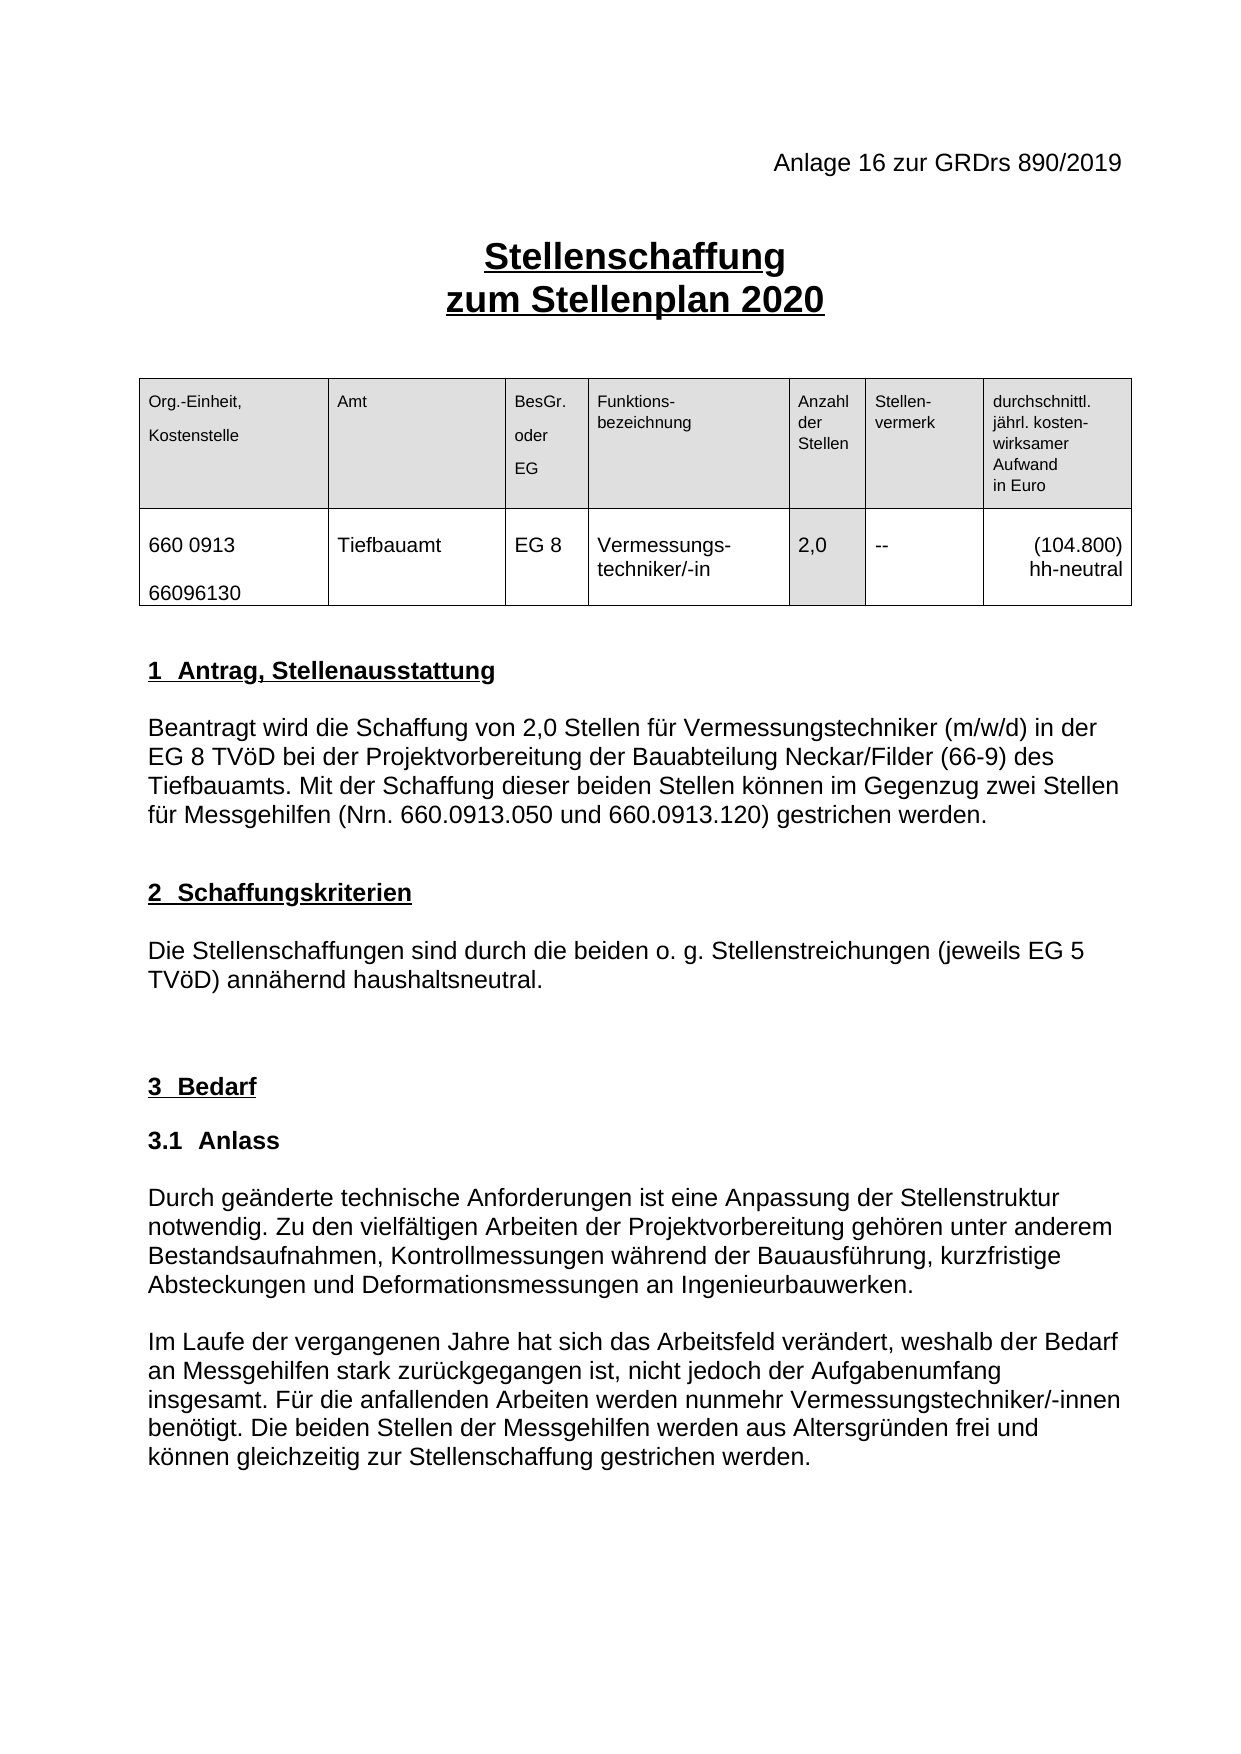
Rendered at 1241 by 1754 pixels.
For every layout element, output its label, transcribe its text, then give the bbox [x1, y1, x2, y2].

text zum Stellenplan 2020 [148, 277, 1122, 320]
subtitle 1 Antrag, Stellenausstattung [148, 656, 1122, 684]
text Anlage 16 zur GRDrs 890/2019 [148, 148, 1122, 176]
table_header Org.-Einheit, Kostenstelle [140, 379, 328, 508]
text Im Laufe der vergangenen Jahre hat sich das Arbeitsfeld verändert, weshalb der Bedarf an Messgehilfen stark zurückgegangen ist, nicht jedoch der Aufgabenumfang insgesamt. Für die anfallenden Arbeiten werden nunmehr Vermessungstechniker/-innen benötigt. Die beiden Stellen der Messgehilfen werden aus Altersgründen frei und können gleichzeitig zur Stellenschaffung gestrichen werden. [148, 1327, 1122, 1471]
subtitle 3 Bedarf [148, 1072, 1122, 1101]
table_header Stellen- vermerk [866, 379, 983, 508]
table_cell -- [866, 509, 983, 605]
text Beantragt wird die Schaffung von 2,0 Stellen für Vermessungstechniker (m/w/d) in der EG 8 TVöD bei der Projektvorbereitung der Bauabteilung Neckar/Filder (66-9) des Tiefbauamts. Mit der Schaffung dieser beiden Stellen können im Gegenzug zwei Stellen für Messgehilfen (Nrn. 660.0913.050 und 660.0913.120) gestrichen werden. [148, 713, 1122, 828]
table_header Amt [329, 379, 505, 508]
table_cell Tiefbauamt [329, 509, 505, 605]
table_cell (104.800) hh-neutral [984, 509, 1131, 605]
table_header BesGr. oder EG [506, 379, 588, 508]
text Durch geänderte technische Anforderungen ist eine Anpassung der Stellenstruktur notwendig. Zu den vielfältigen Arbeiten der Projektvorbereitung gehören unter anderem Bestandsaufnahmen, Kontrollmessungen während der Bauausführung, kurzfristige Absteckungen und Deformationsmessungen an Ingenieurbauwerken. [148, 1183, 1122, 1298]
table_cell Vermessungs- techniker/-in [589, 509, 789, 605]
table_cell 660 0913 66096130 [140, 509, 328, 605]
table_header durchschnittl. jährl. kosten- wirksamer Aufwand in Euro [984, 379, 1131, 508]
subtitle 3.1 Anlass [148, 1126, 1122, 1154]
table_header Anzahl der Stellen [790, 379, 865, 508]
table_header Funktions- bezeichnung [589, 379, 789, 508]
table_cell EG 8 [506, 509, 588, 605]
text Die Stellenschaffungen sind durch die beiden o. g. Stellenstreichungen (jeweils EG 5 TVöD) annähernd haushaltsneutral. [148, 936, 1122, 993]
text Stellenschaffung [148, 234, 1122, 277]
subtitle 2 Schaffungskriterien [148, 878, 1122, 907]
table_cell 2,0 [790, 509, 865, 605]
